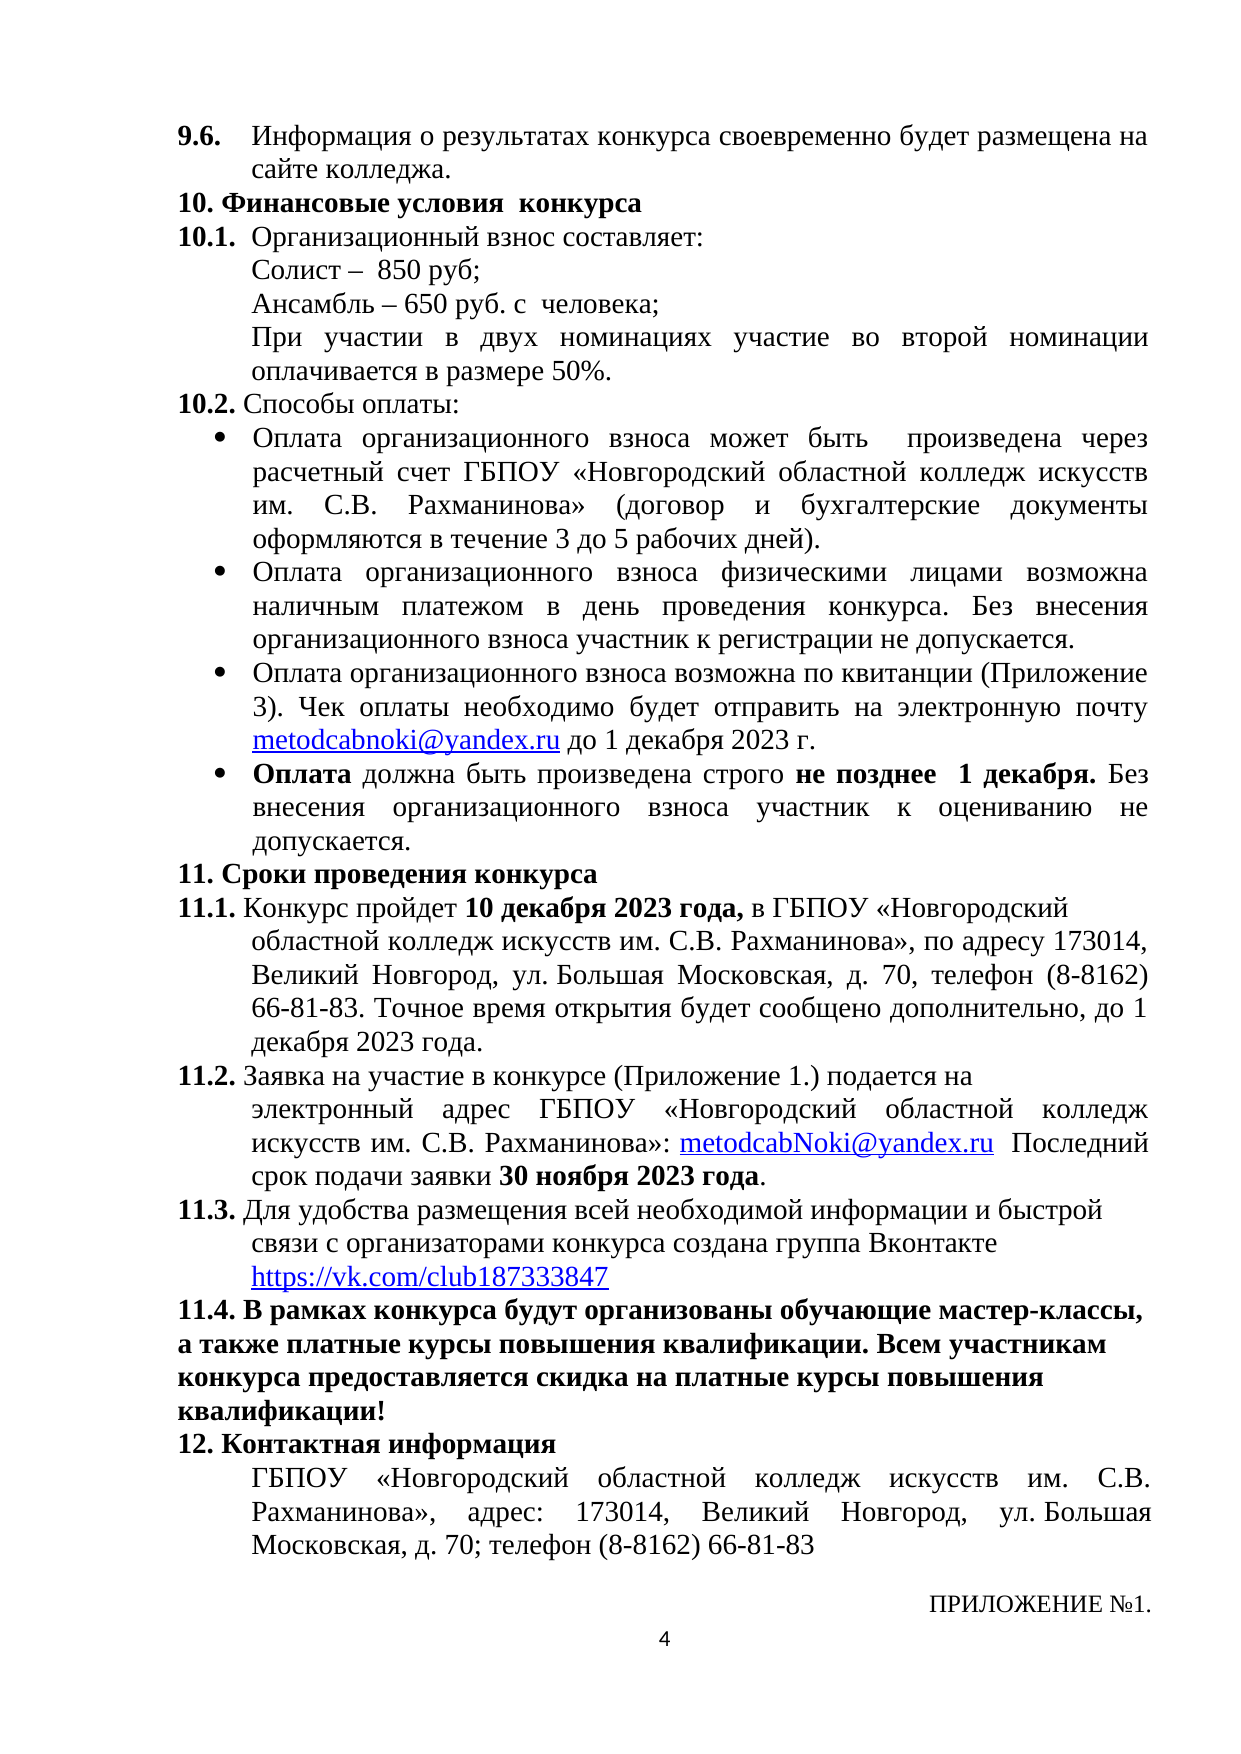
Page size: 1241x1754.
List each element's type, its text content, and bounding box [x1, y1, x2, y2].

text электронный адрес ГБПОУ «Новгородский областной колледж искусств им. С.В. Рахманинова»: metodcabNoki@yandex.ru Последний срок подачи заявки 30 ноября 2023 года. [251, 1091, 1149, 1192]
text 11.4. В рамках конкурса будут организованы обучающие мастер-классы, а также платные курсы повышения квалификации. Всем участникам конкурса предоставляется скидка на платные курсы повышения квалификации! [177, 1292, 1152, 1427]
text 9.6. Информация о результатах конкурса своевременно будет размещена на сайте колледжа. [177, 118, 1149, 185]
text При участии в двух номинациях участие во второй номинации оплачивается в размере 50%. [251, 319, 1150, 386]
text ГБПОУ «Новгородский областной колледж искусств им. С.В. Рахманинова», адрес: 173014, Великий Новгород, ул. Большая Московская, д. 70; телефон (8-8162) 66-81-83 [251, 1460, 1152, 1561]
text областной колледж искусств им. С.В. Рахманинова», по адресу 173014, Великий Новгород, ул. Большая Московская, д. 70, телефон (8-8162) 66-81-83. Точное время открытия будет сообщено дополнительно, до 1 декабря 2023 года. [251, 923, 1149, 1058]
list Оплата организационного взноса возможна по квитанции (Приложение 3). Чек оплаты необходимо будет отправить на электронную почту metodcabnoki@yandex.ru до 1 декабря 2023 г. [215, 655, 1149, 756]
text 10. Финансовые условия конкурса [177, 185, 1150, 219]
list Оплата организационного взноса физическими лицами возможна наличным платежом в день проведения конкурса. Без внесения организационного взноса участник к регистрации не допускается. [215, 554, 1149, 655]
text 10.2. Способы оплаты: [177, 386, 1150, 420]
text 11.2. Заявка на участие в конкурсе (Приложение 1.) подается на [177, 1058, 1149, 1091]
list Оплата должна быть произведена строго не позднее 1 декабря. Без внесения организационного взноса участник к оцениванию не допускается. [215, 756, 1149, 856]
text 11.1. Конкурс пройдет 10 декабря 2023 года, в ГБПОУ «Новгородский [177, 890, 1149, 923]
text 12. Контактная информация [177, 1427, 1152, 1460]
text ПРИЛОЖЕНИЕ №1. [251, 1589, 1152, 1618]
text 11. Сроки проведения конкурса [177, 856, 1152, 890]
text Ансамбль – 650 руб. с человека; [177, 286, 1150, 319]
text 10.1. Организационный взнос составляет: [177, 219, 1150, 252]
list Оплата организационного взноса может быть произведена через расчетный счет ГБПОУ «Новгородский областной колледж искусств им. С.В. Рахманинова» (договор и бухгалтерские документы оформляются в течение 3 до 5 рабочих дней). [215, 420, 1149, 554]
text 11.3. Для удобства размещения всей необходимой информации и быстрой связи с организаторами конкурса создана группа Вконтакте https://vk.com/club187333847 [177, 1192, 1152, 1292]
text Солист – 850 руб; [177, 252, 1150, 286]
